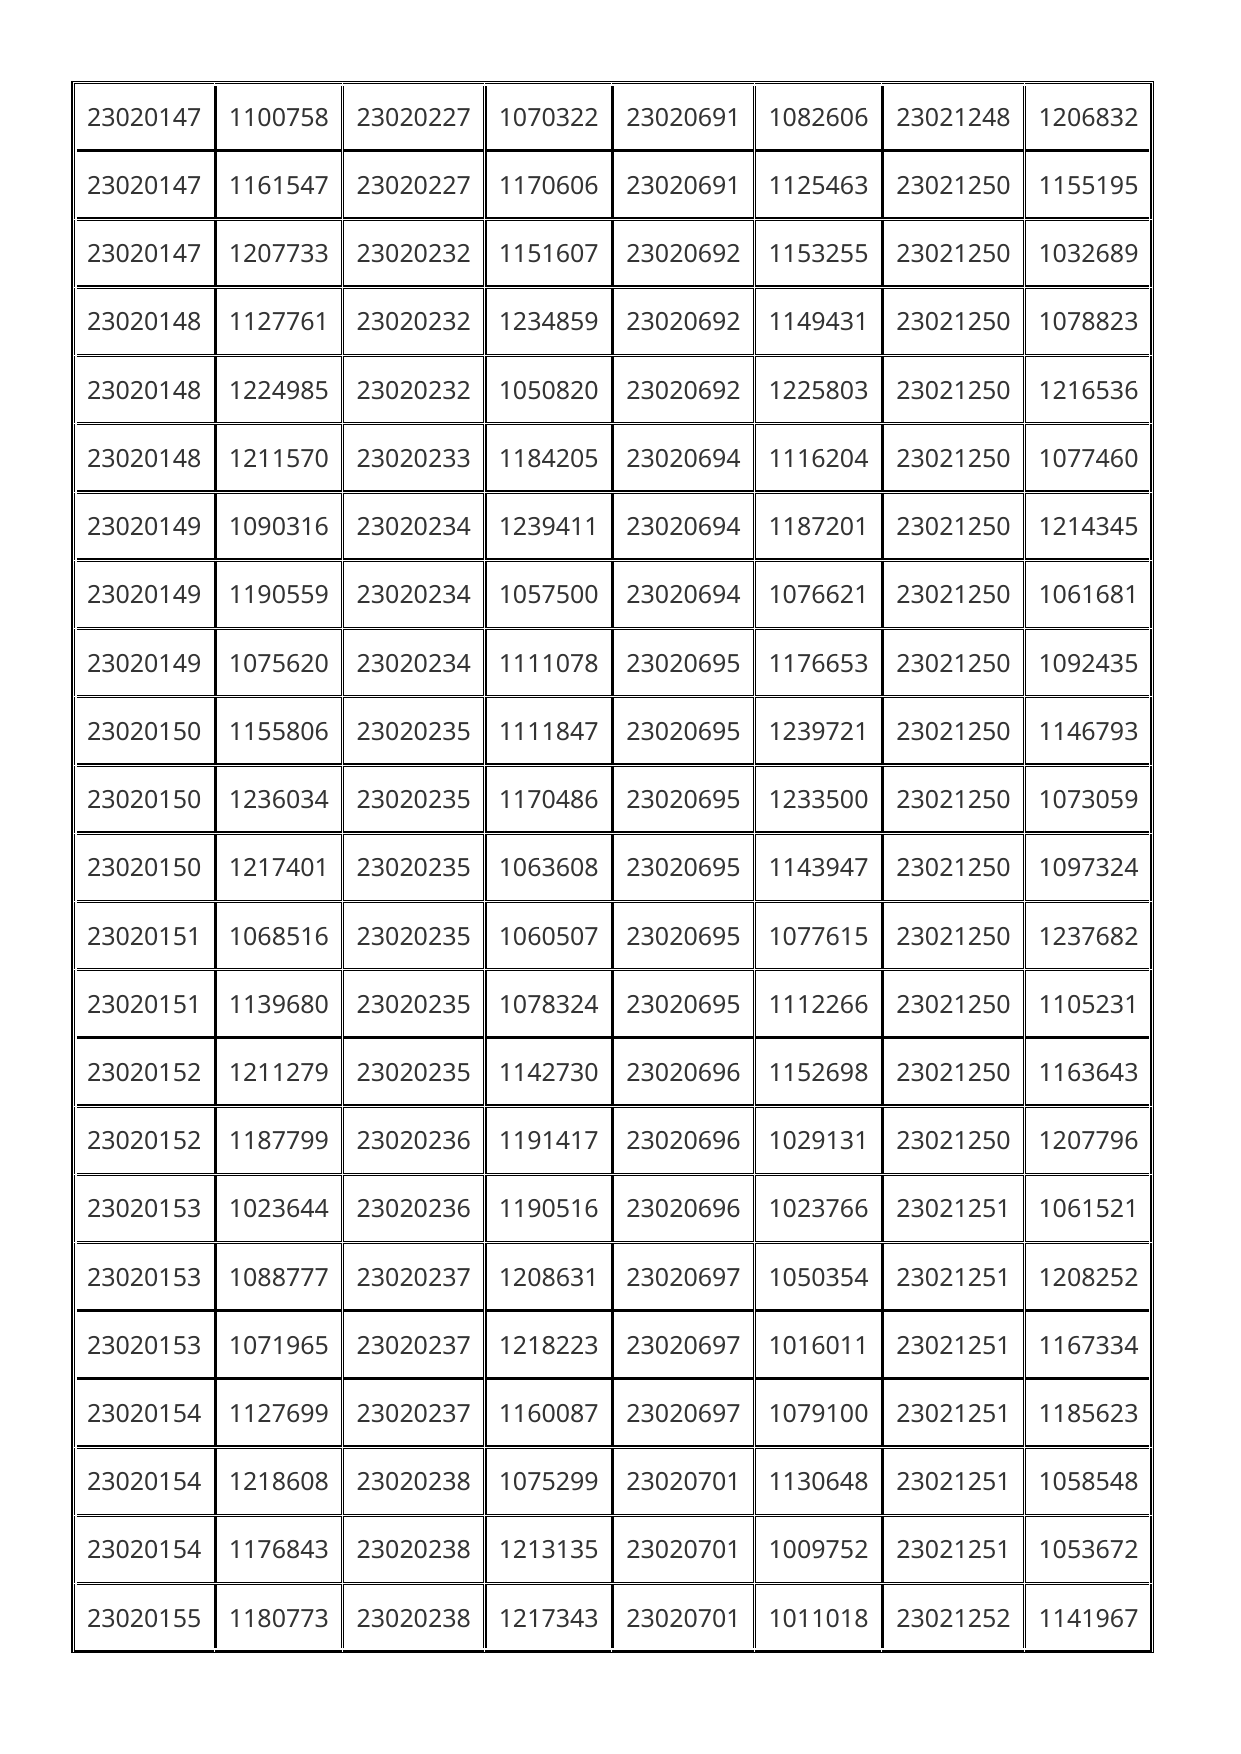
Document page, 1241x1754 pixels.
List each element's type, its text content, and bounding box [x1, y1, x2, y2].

table_cell 23021251 [884, 1517, 1023, 1582]
table_cell 1075299 [487, 1449, 611, 1513]
table_cell 23021252 [882, 1585, 1025, 1650]
table_cell 1063608 [487, 835, 611, 899]
table_cell 1105231 [1025, 968, 1152, 1036]
table_cell 1143947 [756, 835, 881, 899]
table_cell 1142730 [487, 1039, 611, 1104]
table_cell 1218608 [217, 1449, 341, 1513]
table_cell 23020234 [344, 562, 483, 627]
table_cell 23020154 [75, 1514, 214, 1582]
table_cell 23021250 [884, 903, 1023, 968]
table_cell 1023766 [756, 1176, 881, 1241]
table_cell 23021250 [884, 698, 1023, 763]
table_cell 23020238 [343, 1582, 485, 1650]
table_cell 1078324 [487, 971, 611, 1036]
table_cell 23020154 [75, 1377, 214, 1445]
table_cell 23020235 [344, 1039, 483, 1104]
table_cell 23020697 [614, 1244, 753, 1309]
table_cell 23020235 [344, 767, 483, 831]
table_cell 23020153 [75, 1309, 214, 1377]
table_cell 23020152 [75, 1104, 214, 1172]
table_cell 23020237 [344, 1244, 483, 1309]
table_cell 23020701 [614, 1449, 753, 1513]
table_cell 1155195 [1026, 149, 1150, 217]
table_cell 1079100 [756, 1380, 881, 1445]
table_cell 23021250 [884, 221, 1023, 285]
table_cell 1211279 [217, 1039, 341, 1104]
table_cell 1127699 [217, 1380, 341, 1445]
table_cell 23021251 [884, 1449, 1023, 1513]
table_cell 1125463 [756, 152, 881, 217]
table_cell 23020237 [344, 1380, 483, 1445]
table_cell 23020147 [73, 82, 215, 149]
table_cell 1217401 [217, 835, 341, 899]
table_cell 23021250 [884, 357, 1023, 422]
table_cell 1050354 [756, 1244, 881, 1309]
table_cell 23020232 [344, 357, 483, 422]
table_cell 1225803 [756, 357, 881, 422]
table_cell 1076621 [756, 562, 881, 627]
table_cell 1100758 [215, 84, 342, 149]
table_cell 23020148 [73, 354, 215, 422]
table_cell 1167334 [1026, 1309, 1150, 1377]
table_cell 23020691 [614, 152, 753, 217]
table_cell 23021250 [884, 494, 1023, 558]
table_cell 1160087 [487, 1380, 611, 1445]
table_cell 1208631 [487, 1244, 611, 1309]
table_cell 1151607 [487, 221, 611, 285]
table_cell 1057500 [487, 562, 611, 627]
table_cell 23021250 [884, 1108, 1023, 1172]
table_cell 1239411 [487, 494, 611, 558]
table_cell 23020701 [612, 1585, 755, 1650]
table_cell 1090316 [217, 494, 341, 558]
table_cell 1239721 [756, 698, 881, 763]
table_cell 1071965 [217, 1312, 341, 1377]
table_cell 1155806 [217, 698, 341, 763]
table_cell 23020238 [344, 1449, 483, 1513]
table_cell 23021250 [884, 835, 1023, 899]
table_cell 23020694 [614, 425, 753, 490]
table_cell 23020150 [73, 695, 215, 763]
table_cell 23020694 [614, 494, 753, 558]
table_cell 23020695 [614, 767, 753, 831]
table_cell 23020148 [73, 422, 215, 490]
table_cell 1127761 [217, 289, 341, 354]
table_cell 23020151 [73, 968, 215, 1036]
table_cell 1088777 [217, 1244, 341, 1309]
table_cell 1075620 [217, 630, 341, 695]
table_cell 1211570 [217, 425, 341, 490]
table_cell 1050820 [487, 357, 611, 422]
table_cell 23020701 [614, 1517, 753, 1582]
table_cell 23021248 [882, 84, 1025, 149]
table_cell 23020227 [343, 82, 485, 149]
table_cell 23020694 [614, 562, 753, 627]
table_cell 23021250 [884, 630, 1023, 695]
table_cell 1077615 [756, 903, 881, 968]
table_cell 1176653 [756, 630, 881, 695]
table_cell 1236034 [217, 767, 341, 831]
table_cell 23020233 [344, 425, 483, 490]
table_cell 1112266 [756, 971, 881, 1036]
table_cell 1216536 [1025, 354, 1152, 422]
table_cell 1082606 [755, 82, 882, 149]
table_cell 1190516 [487, 1176, 611, 1241]
table_cell 23020154 [75, 1445, 214, 1513]
table_cell 1111078 [487, 630, 611, 695]
table_cell 23021251 [884, 1176, 1023, 1241]
table_cell 1170606 [487, 152, 611, 217]
table_cell 1032689 [1026, 217, 1151, 285]
table_cell 1161547 [217, 152, 341, 217]
table_cell 1191417 [487, 1108, 611, 1172]
table_cell 1237682 [1026, 900, 1151, 968]
table_cell 23020147 [75, 217, 214, 285]
table_cell 1092435 [1025, 627, 1152, 695]
table_cell 1190559 [217, 562, 341, 627]
table_cell 1130648 [756, 1449, 881, 1513]
table_cell 23020227 [344, 152, 483, 217]
table_cell 1213135 [487, 1517, 611, 1582]
table_cell 23020691 [612, 84, 755, 149]
table_cell 23020150 [75, 763, 214, 831]
table_cell 23020695 [614, 971, 753, 1036]
table_cell 1180773 [215, 1585, 342, 1650]
table_cell 1060507 [487, 903, 611, 968]
table_cell 23020148 [75, 285, 214, 354]
table_cell 23020234 [344, 630, 483, 695]
table_cell 1187201 [756, 494, 881, 558]
table_cell 1011018 [755, 1585, 882, 1650]
table_cell 23021250 [884, 562, 1023, 627]
table_cell 23021250 [884, 971, 1023, 1036]
table_cell 23021250 [884, 152, 1023, 217]
table_cell 23021251 [884, 1380, 1023, 1445]
table_cell 1208252 [1025, 1241, 1152, 1309]
table_cell 1023644 [217, 1176, 341, 1241]
table_cell 23020238 [344, 1517, 483, 1582]
table_cell 23020155 [73, 1582, 215, 1650]
table_cell 1176843 [217, 1517, 341, 1582]
table_cell 23020149 [75, 558, 214, 627]
table_cell 23020696 [614, 1176, 753, 1241]
table_cell 1149431 [756, 289, 881, 354]
table_cell 1184205 [487, 425, 611, 490]
table_cell 1016011 [756, 1312, 881, 1377]
table_cell 1207733 [217, 221, 341, 285]
table_cell 1217343 [485, 1585, 612, 1650]
table_cell 23020150 [75, 831, 214, 899]
table_cell 1070322 [485, 82, 612, 149]
table_cell 23020149 [73, 627, 215, 695]
table_cell 23020692 [614, 357, 753, 422]
table_cell 23021250 [884, 1039, 1023, 1104]
table_cell 1078823 [1026, 285, 1151, 354]
table_cell 1187799 [217, 1108, 341, 1172]
table_cell 1207796 [1026, 1104, 1151, 1172]
table_cell 23020152 [75, 1036, 214, 1104]
table_cell 1185623 [1026, 1377, 1150, 1445]
table_cell 23020692 [614, 221, 753, 285]
table_cell 23020232 [344, 221, 483, 285]
table_cell 23020696 [614, 1108, 753, 1172]
table_cell 1214345 [1026, 490, 1151, 558]
table_cell 23021251 [884, 1244, 1023, 1309]
table_cell 1206832 [1025, 84, 1150, 149]
table_cell 1029131 [756, 1108, 881, 1172]
table_cell 23020149 [75, 490, 214, 558]
table_cell 1009752 [756, 1517, 881, 1582]
table_cell 23020695 [614, 903, 753, 968]
table_cell 1218223 [487, 1312, 611, 1377]
table_cell 1152698 [756, 1039, 881, 1104]
table_cell 23020695 [614, 835, 753, 899]
table_cell 1073059 [1026, 763, 1151, 831]
table_cell 1116204 [756, 425, 881, 490]
table_cell 23020234 [344, 494, 483, 558]
table_cell 1061521 [1026, 1173, 1151, 1241]
table_cell 23020153 [73, 1241, 215, 1309]
table_cell 1233500 [756, 767, 881, 831]
table_cell 1146793 [1025, 695, 1152, 763]
table_cell 23020153 [75, 1173, 214, 1241]
table_cell 1163643 [1026, 1036, 1150, 1104]
table_cell 1111847 [487, 698, 611, 763]
table_cell 1077460 [1025, 422, 1152, 490]
table_cell 23020236 [344, 1176, 483, 1241]
table_cell 23020697 [614, 1380, 753, 1445]
table_cell 1097324 [1026, 831, 1151, 899]
table_cell 23020235 [344, 903, 483, 968]
table_cell 23020147 [75, 149, 214, 217]
table_cell 23020151 [75, 900, 214, 968]
table_cell 23020235 [344, 698, 483, 763]
table_cell 1068516 [217, 903, 341, 968]
table_cell 1153255 [756, 221, 881, 285]
table_cell 23020232 [344, 289, 483, 354]
table_cell 1224985 [217, 357, 341, 422]
table_cell 23020235 [344, 835, 483, 899]
table_cell 23021250 [884, 767, 1023, 831]
table_cell 23020237 [344, 1312, 483, 1377]
table_cell 23020236 [344, 1108, 483, 1172]
table_cell 1170486 [487, 767, 611, 831]
table_cell 23020692 [614, 289, 753, 354]
table_cell 23020695 [614, 698, 753, 763]
table_cell 1141967 [1025, 1582, 1152, 1650]
table_cell 23020697 [614, 1312, 753, 1377]
table_cell 1053672 [1026, 1514, 1151, 1582]
table_cell 23020696 [614, 1039, 753, 1104]
table_cell 23020235 [344, 971, 483, 1036]
table_cell 1058548 [1026, 1445, 1151, 1513]
table_cell 1061681 [1026, 558, 1151, 627]
table_cell 23021250 [884, 425, 1023, 490]
table_cell 23021251 [884, 1312, 1023, 1377]
table_cell 23021250 [884, 289, 1023, 354]
table_cell 1234859 [487, 289, 611, 354]
table_cell 23020695 [614, 630, 753, 695]
table_cell 1139680 [217, 971, 341, 1036]
